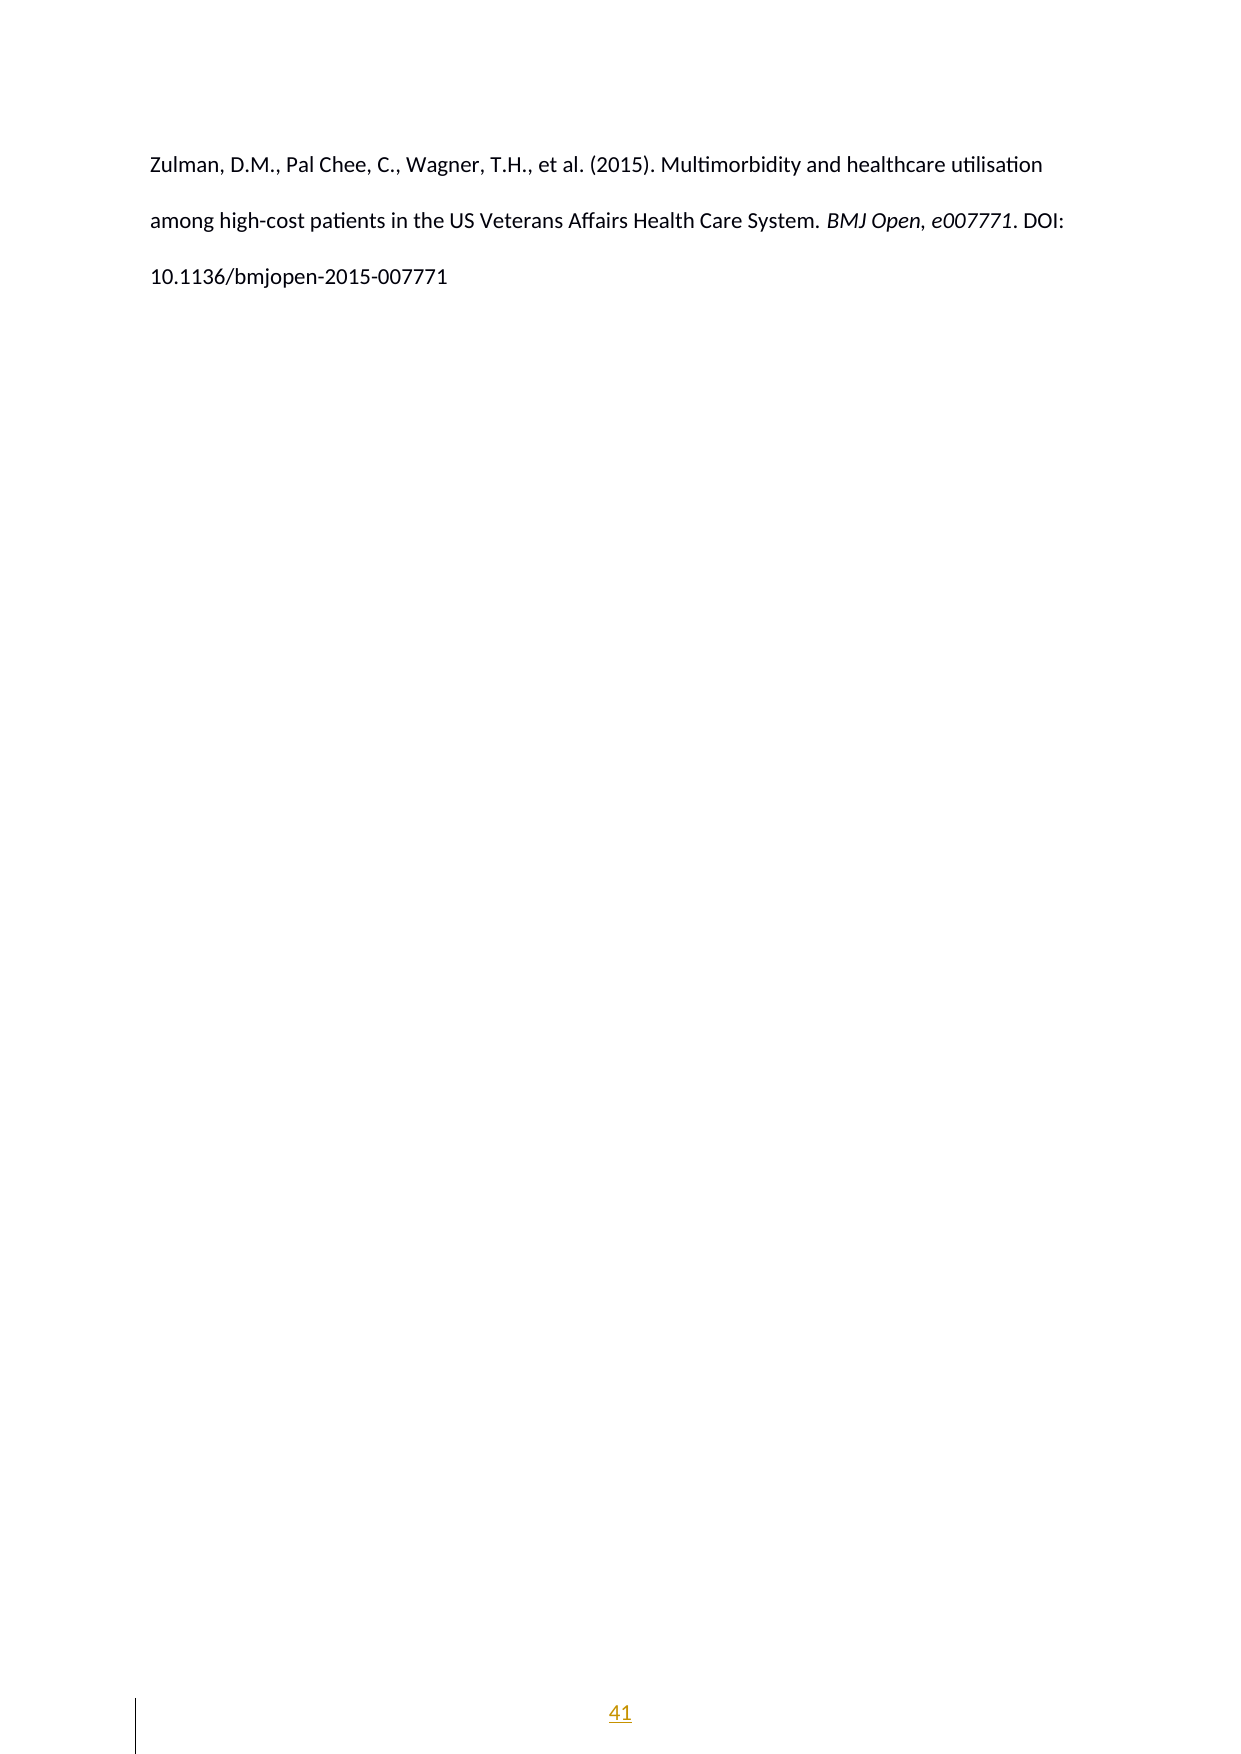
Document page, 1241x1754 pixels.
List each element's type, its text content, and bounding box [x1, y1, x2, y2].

text Zulman, D.M., Pal Chee, C., Wagner, T.H., et al. (2015). Multimorbidity and healthcare utilisation among high-cost patients in the US Veterans Affairs Health Care System. BMJ Open, e007771. DOI: 10.1136/bmjopen-2015-007771 [150, 150, 1090, 290]
